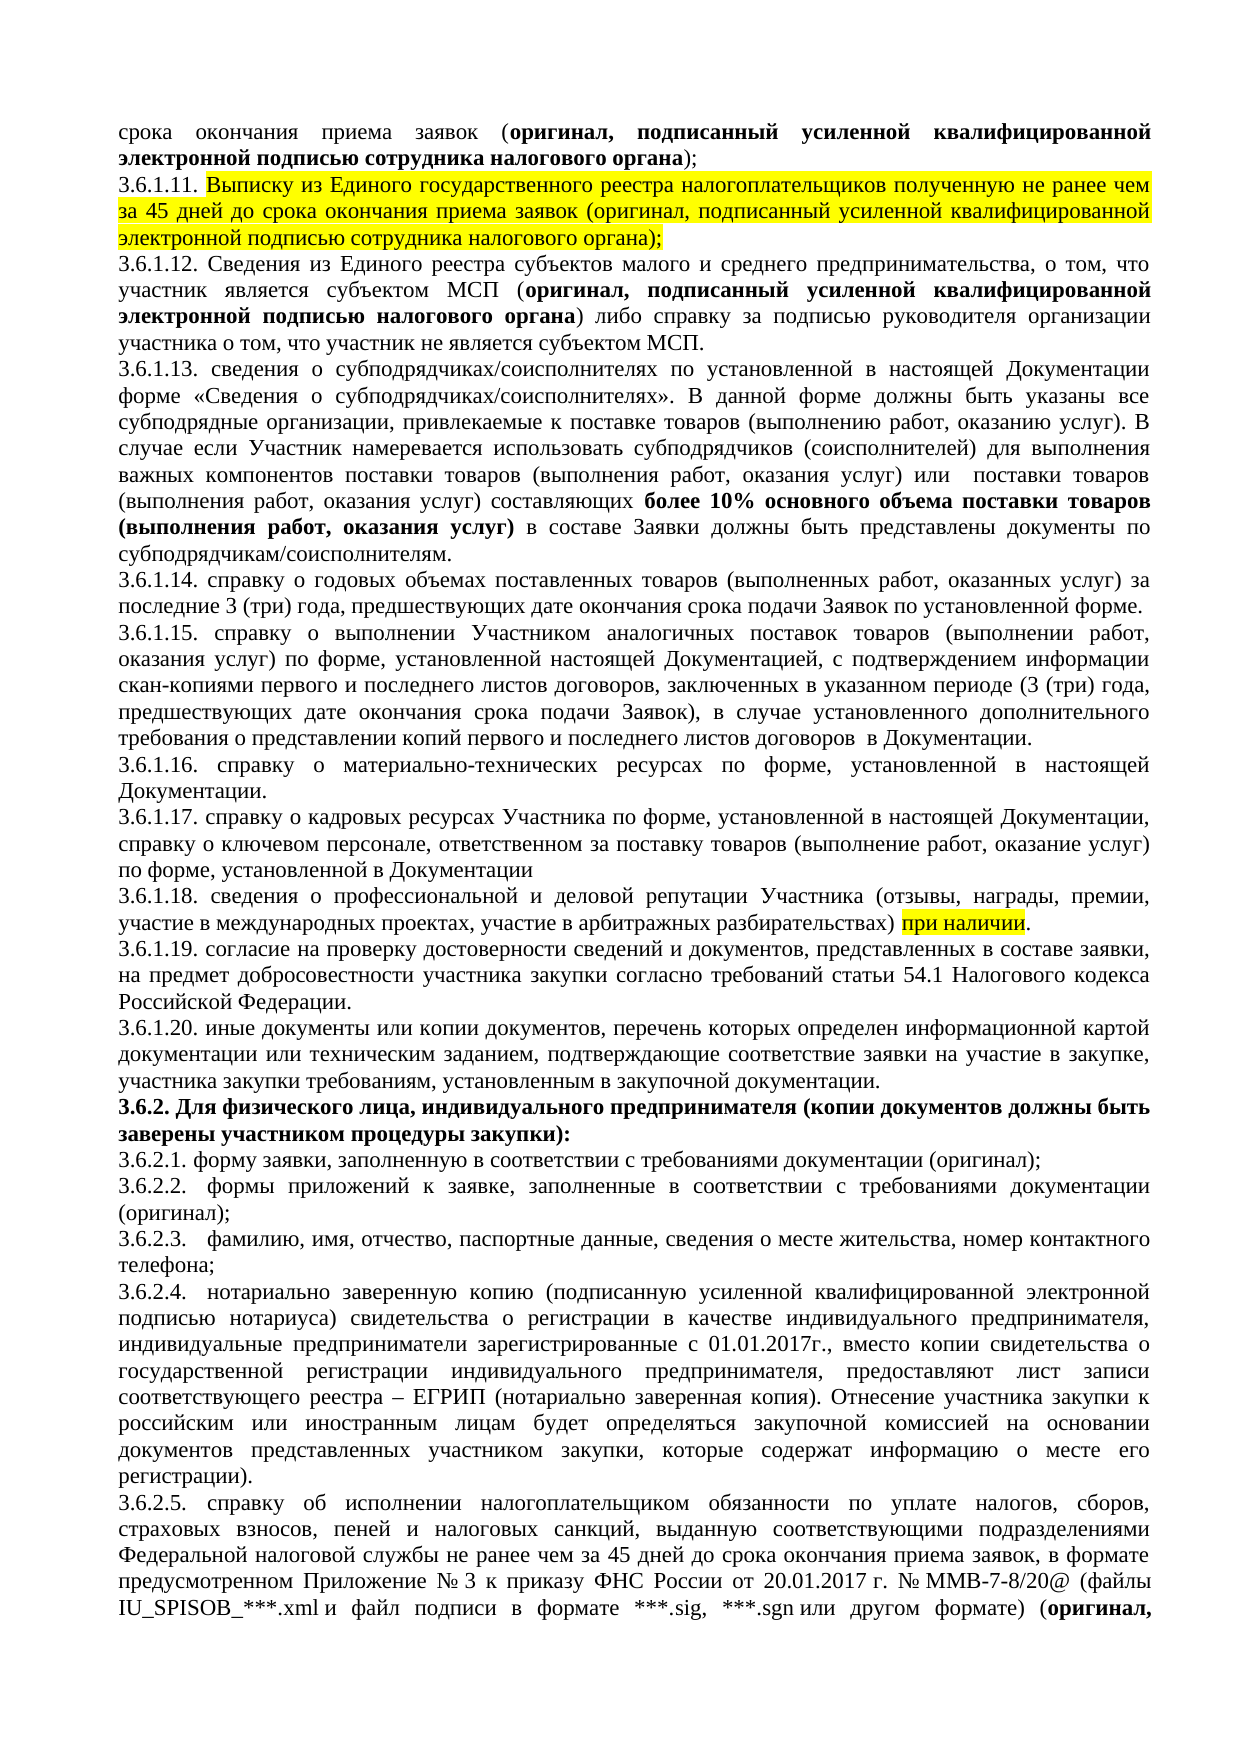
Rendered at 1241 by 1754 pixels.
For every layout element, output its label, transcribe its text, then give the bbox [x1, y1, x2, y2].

list 3.6.1.18. сведения о профессиональной и деловой репутации Участника (отзывы, награды, премии, участие в международных проектах, участие в арбитражных разбирательствах) при наличии. [118, 882, 1152, 935]
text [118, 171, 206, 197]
list 3.6.1.14. справку о годовых объемах поставленных товаров (выполненных работ, оказанных услуг) за последние 3 (три) года, предшествующих дате окончания срока подачи Заявок по установленной форме. [118, 566, 1152, 619]
text 3.6.1.11. Выписку из Единого государственного реестра налогоплательщиков полученную не ранее чем за 45 дней до срока окончания приема заявок (оригинал, подписанный усиленной квалифицированной электронной подписью сотрудника налогового органа); [118, 223, 1152, 250]
list 3.6.1.17. справку о кадровых ресурсах Участника по форме, установленной в настоящей Документации, справку о ключевом персонале, ответственном за поставку товаров (выполнение работ, оказание услуг) по форме, установленной в Документации [118, 803, 1152, 882]
list 3.6.1.16. справку о материально-технических ресурсах по форме, установленной в настоящей Документации. [118, 751, 1152, 803]
text 3.6.1.12. Сведения из Единого реестра субъектов малого и среднего предпринимательства, о том, что участник является субъектом МСП (оригинал, подписанный усиленной квалифицированной электронной подписью налогового органа) либо справку за подписью руководителя организации участника о том, что участник не является субъектом МСП. [118, 250, 1152, 355]
list 3.6.1.13. сведения о субподрядчиках/соисполнителях по установленной в настоящей Документации форме «Сведения о субподрядчиках/соисполнителях». В данной форме должны быть указаны все субподрядные организации, привлекаемые к поставке товаров (выполнению работ, оказанию услуг). В случае если Участник намеревается использовать субподрядчиков (соисполнителей) для выполнения важных компонентов поставки товаров (выполнения работ, оказания услуг) или поставки товаров (выполнения работ, оказания услуг) составляющих более 10% основного объема поставки товаров (выполнения работ, оказания услуг) в составе Заявки должны быть представлены документы по субподрядчикам/соисполнителям. [118, 355, 1152, 566]
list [118, 1488, 1152, 1620]
list формы приложений к заявке, заполненные в соответствии с требованиями документации (оригинал); [118, 1172, 1152, 1225]
text 3.6.1.20. иные документы или копии документов, перечень которых определен информационной картой документации или техническим заданием, подтверждающие соответствие заявки на участие в закупке, участника закупки требованиям, установленным в закупочной документации. [118, 1014, 1152, 1093]
list фамилию, имя, отчество, паспортные данные, сведения о месте жительства, номер контактного телефона; [118, 1225, 1152, 1278]
list нотариально заверенную копию (подписанную усиленной квалифицированной электронной подписью нотариуса) свидетельства о регистрации в качестве индивидуального предпринимателя, индивидуальные предприниматели зарегистрированные с 01.01.2017г., вместо копии свидетельства о государственной регистрации индивидуального предпринимателя, предоставляют лист записи соответствующего реестра – ЕГРИП (нотариально заверенная копия). Отнесение участника закупки к российским или иностранным лицам будет определяться закупочной комиссией на основании документов представленных участником закупки, которые содержат информацию о месте его регистрации). [118, 1278, 1152, 1488]
list 3.6.1.15. справку о выполнении Участником аналогичных поставок товаров (выполнении работ, оказания услуг) по форме, установленной настоящей Документацией, с подтверждением информации скан-копиями первого и последнего листов договоров, заключенных в указанном периоде (3 (три) года, предшествующих дате окончания срока подачи Заявок), в случае установленного дополнительного требования о представлении копий первого и последнего листов договоров в Документации. [118, 619, 1152, 751]
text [118, 118, 1152, 171]
list 3.6.1.19. согласие на проверку достоверности сведений и документов, представленных в составе заявки, на предмет добросовестности участника закупки согласно требований статьи 54.1 Налогового кодекса Российской Федерации. [118, 935, 1152, 1014]
text 3.6.2. Для физического лица, индивидуального предпринимателя (копии документов должны быть заверены участником процедуры закупки): [118, 1093, 1152, 1146]
list форму заявки, заполненную в соответствии с требованиями документации (оригинал); [118, 1146, 1152, 1172]
